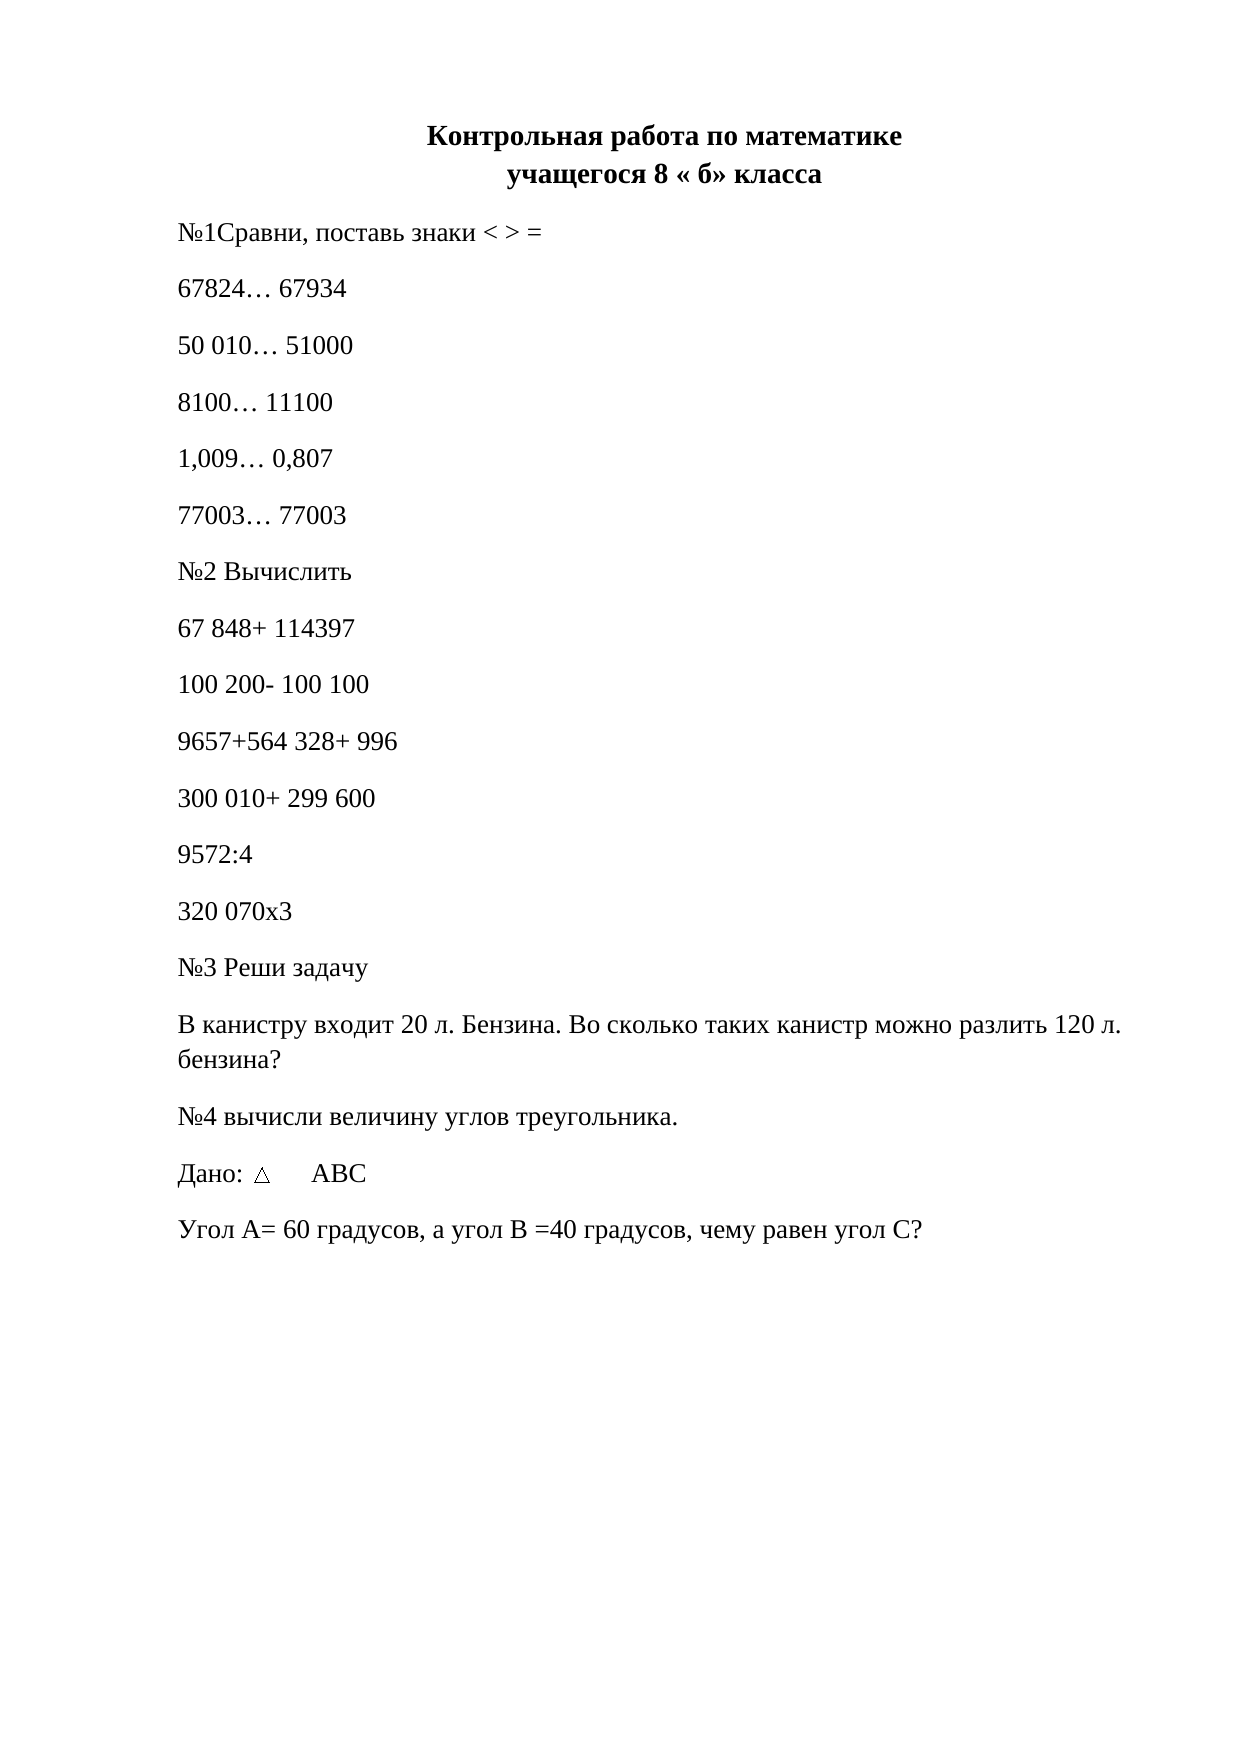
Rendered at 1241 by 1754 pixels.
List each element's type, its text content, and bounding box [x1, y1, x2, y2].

text 77003… 77003 [177, 499, 1152, 530]
text 300 010+ 299 600 [177, 782, 1152, 813]
text 320 070х3 [177, 895, 1152, 926]
text В канистру входит 20 л. Бензина. Во сколько таких канистр можно разлить 120 л. бензина? [177, 1008, 1152, 1075]
text 8100… 11100 [177, 386, 1152, 417]
text №4 вычисли величину углов треугольника. [177, 1100, 1152, 1131]
text Дано: АВС [177, 1157, 1152, 1188]
text Контрольная работа по математике учащегося 8 « б» класса [177, 118, 1152, 190]
text №3 Реши задачу [177, 951, 1152, 982]
text Угол А= 60 градусов, а угол В =40 градусов, чему равен угол С? [177, 1213, 1152, 1244]
text 50 010… 51000 [177, 329, 1152, 360]
text 9657+564 328+ 996 [177, 725, 1152, 756]
text 9572:4 [177, 838, 1152, 869]
text 100 200- 100 100 [177, 668, 1152, 700]
text №1Сравни, поставь знаки < > = [177, 216, 1152, 247]
text 67 848+ 114397 [177, 612, 1152, 643]
text 67824… 67934 [177, 273, 1152, 304]
text 1,009… 0,807 [177, 442, 1152, 473]
text №2 Вычислить [177, 555, 1152, 587]
